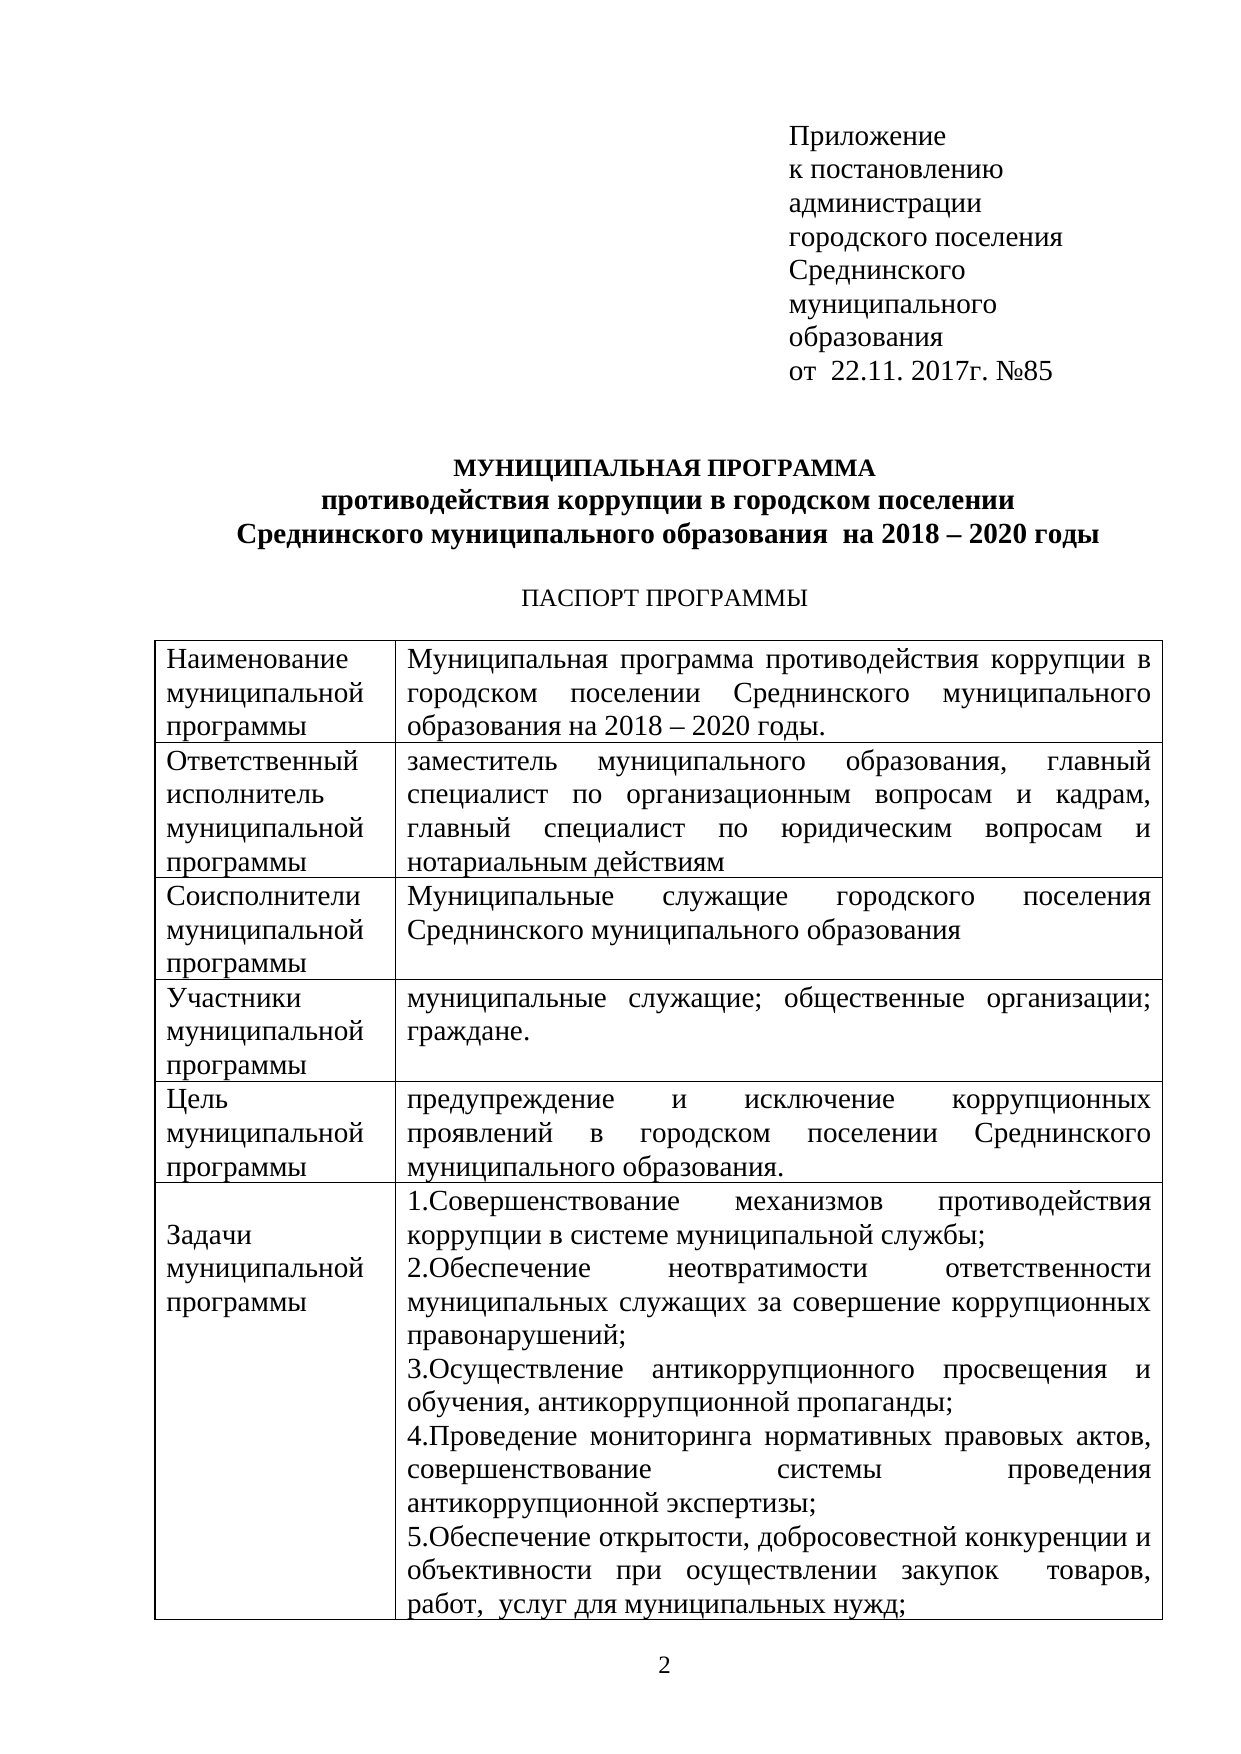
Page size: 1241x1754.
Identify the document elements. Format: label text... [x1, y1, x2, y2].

text ПАСПОРТ ПРОГРАММЫ [177, 583, 1152, 612]
text муниципального образования [789, 286, 1152, 353]
table_header Муниципальная программа противодействия коррупции в городском поселении Среднинского муниципального образования на 2018 – 2020 годы. [396, 641, 1162, 742]
text к постановлению администрации [789, 152, 1152, 219]
table_cell Муниципальные служащие городского поселения Среднинского муниципального образования [396, 878, 1162, 979]
text МУНИЦИПАЛЬНАЯ ПРОГРАММА [177, 453, 1152, 482]
text Среднинского муниципального образования на 2018 – 2020 годы [177, 516, 1152, 549]
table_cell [156, 1183, 395, 1619]
text городского поселения Среднинского [789, 219, 1152, 286]
text Приложение [789, 118, 1152, 152]
text противодействия коррупции в городском поселении [177, 482, 1152, 516]
table_cell муниципальные служащие; общественные организации; граждане. [396, 980, 1162, 1081]
table_cell Соисполнители муниципальной программы [156, 878, 395, 979]
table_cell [396, 1183, 1162, 1619]
table_header Наименование муниципальной программы [156, 641, 395, 742]
table_cell заместитель муниципального образования, главный специалист по организационным вопросам и кадрам, главный специалист по юридическим вопросам и нотариальным действиям [396, 743, 1162, 877]
text от 22.11. 2017г. №85 [789, 353, 1152, 386]
table_cell Цель муниципальной программы [156, 1082, 395, 1182]
table_cell Ответственный исполнитель муниципальной программы [156, 743, 395, 877]
table_cell предупреждение и исключение коррупционных проявлений в городском поселении Среднинского муниципального образования. [396, 1082, 1162, 1182]
table_cell Участники муниципальной программы [156, 980, 395, 1081]
